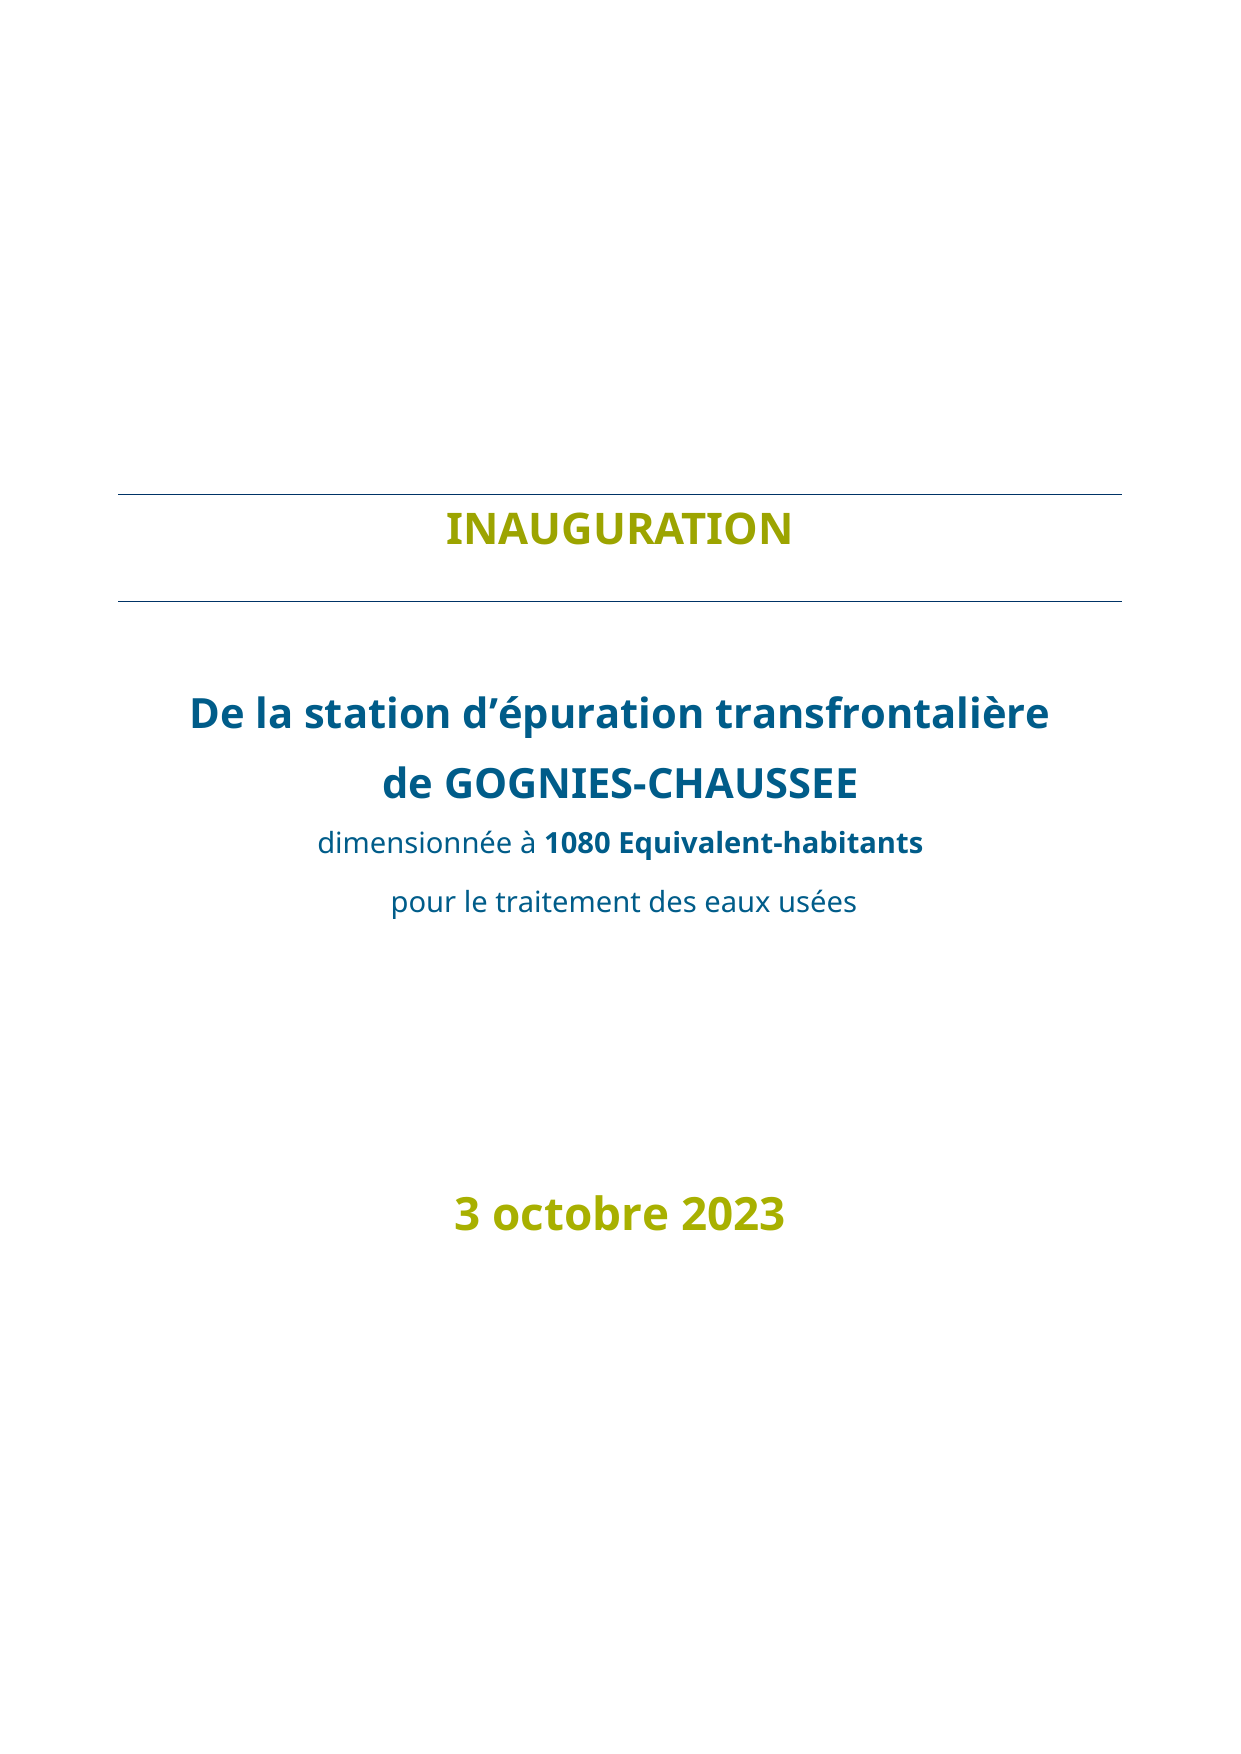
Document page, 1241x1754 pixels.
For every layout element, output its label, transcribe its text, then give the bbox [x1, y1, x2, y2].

text de GOGNIES-CHAUSSEE [118, 753, 1122, 810]
text dimensionnée à 1080 Equivalent-habitants [118, 823, 1122, 862]
text pour le traitement des eaux usées [118, 881, 1122, 921]
text 3 octobre 2023 [281, 1182, 960, 1244]
text De la station d’épuration transfrontalière [118, 684, 1122, 741]
subtitle INAUGURATION [118, 495, 1122, 601]
